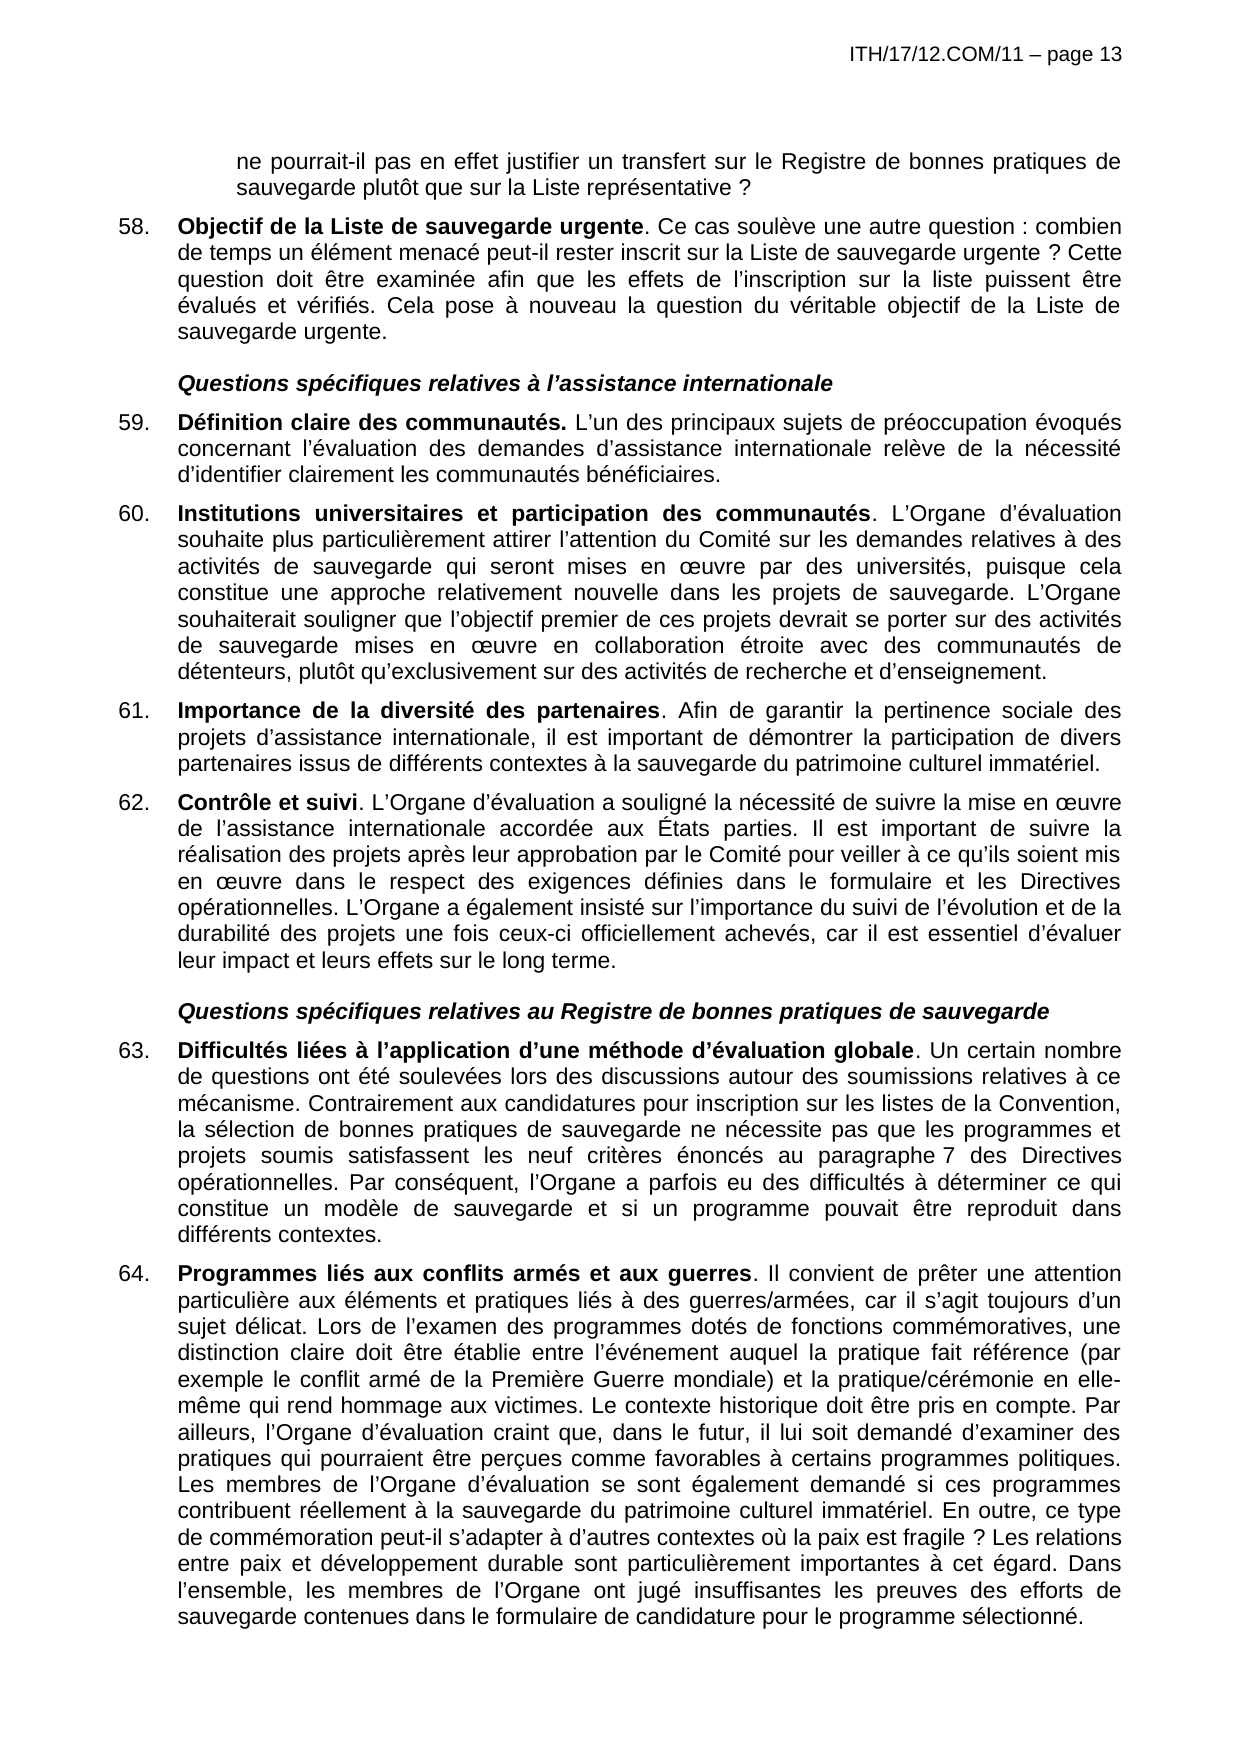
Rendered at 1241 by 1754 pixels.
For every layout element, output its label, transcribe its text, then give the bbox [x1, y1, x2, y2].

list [177, 148, 1122, 200]
text Importance de la diversité des partenaires. Afin de garantir la pertinence sociale des projets d’assistance internationale, il est important de démontrer la participation de divers partenaires issus de différents contextes à la sauvegarde du patrimoine culturel immatériel. [118, 697, 1122, 776]
list Questions spécifiques relatives à l’assistance internationale [118, 370, 1122, 396]
text Programmes liés aux conflits armés et aux guerres. Il convient de prêter une attention particulière aux éléments et pratiques liés à des guerres/armées, car il s’agit toujours d’un sujet délicat. Lors de l’examen des programmes dotés de fonctions commémoratives, une distinction claire doit être établie entre l’événement auquel la pratique fait référence (par exemple le conflit armé de la Première Guerre mondiale) et la pratique/cérémonie en elle-même qui rend hommage aux victimes. Le contexte historique doit être pris en compte. Par ailleurs, l’Organe d’évaluation craint que, dans le futur, il lui soit demandé d’examiner des pratiques qui pourraient être perçues comme favorables à certains programmes politiques. Les membres de l’Organe d’évaluation se sont également demandé si ces programmes contribuent réellement à la sauvegarde du patrimoine culturel immatériel. En outre, ce type de commémoration peut-il s’adapter à d’autres contextes où la paix est fragile ? Les relations entre paix et développement durable sont particulièrement importantes à cet égard. Dans l’ensemble, les membres de l’Organe ont jugé insuffisantes les preuves des efforts de sauvegarde contenues dans le formulaire de candidature pour le programme sélectionné. [118, 1260, 1122, 1629]
text Définition claire des communautés. L’un des principaux sujets de préoccupation évoqués concernant l’évaluation des demandes d’assistance internationale relève de la nécessité d’identifier clairement les communautés bénéficiaires. [118, 408, 1122, 488]
text Difficultés liées à l’application d’une méthode d’évaluation globale. Un certain nombre de questions ont été soulevées lors des discussions autour des soumissions relatives à ce mécanisme. Contrairement aux candidatures pour inscription sur les listes de la Convention, la sélection de bonnes pratiques de sauvegarde ne nécessite pas que les programmes et projets soumis satisfassent les neuf critères énoncés au paragraphe 7 des Directives opérationnelles. Par conséquent, l’Organe a parfois eu des difficultés à déterminer ce qui constitue un modèle de sauvegarde et si un programme pouvait être reproduit dans différents contextes. [118, 1037, 1122, 1248]
text Contrôle et suivi. L’Organe d’évaluation a souligné la nécessité de suivre la mise en œuvre de l’assistance internationale accordée aux États parties. Il est important de suivre la réalisation des projets après leur approbation par le Comité pour veiller à ce qu’ils soient mis en œuvre dans le respect des exigences définies dans le formulaire et les Directives opérationnelles. L’Organe a également insisté sur l’importance du suivi de l’évolution et de la durabilité des projets une fois ceux-ci officiellement achevés, car il est essentiel d’évaluer leur impact et leurs effets sur le long terme. [118, 789, 1122, 973]
text Questions spécifiques relatives au Registre de bonnes pratiques de sauvegarde [118, 998, 1122, 1024]
text Institutions universitaires et participation des communautés. L’Organe d’évaluation souhaite plus particulièrement attirer l’attention du Comité sur les demandes relatives à des activités de sauvegarde qui seront mises en œuvre par des universités, puisque cela constitue une approche relativement nouvelle dans les projets de sauvegarde. L’Organe souhaiterait souligner que l’objectif premier de ces projets devrait se porter sur des activités de sauvegarde mises en œuvre en collaboration étroite avec des communautés de détenteurs, plutôt qu’exclusivement sur des activités de recherche et d’enseignement. [118, 500, 1122, 684]
text Objectif de la Liste de sauvegarde urgente. Ce cas soulève une autre question : combien de temps un élément menacé peut-il rester inscrit sur la Liste de sauvegarde urgente ? Cette question doit être examinée afin que les effets de l’inscription sur la liste puissent être évalués et vérifiés. Cela pose à nouveau la question du véritable objectif de la Liste de sauvegarde urgente. [118, 213, 1122, 345]
